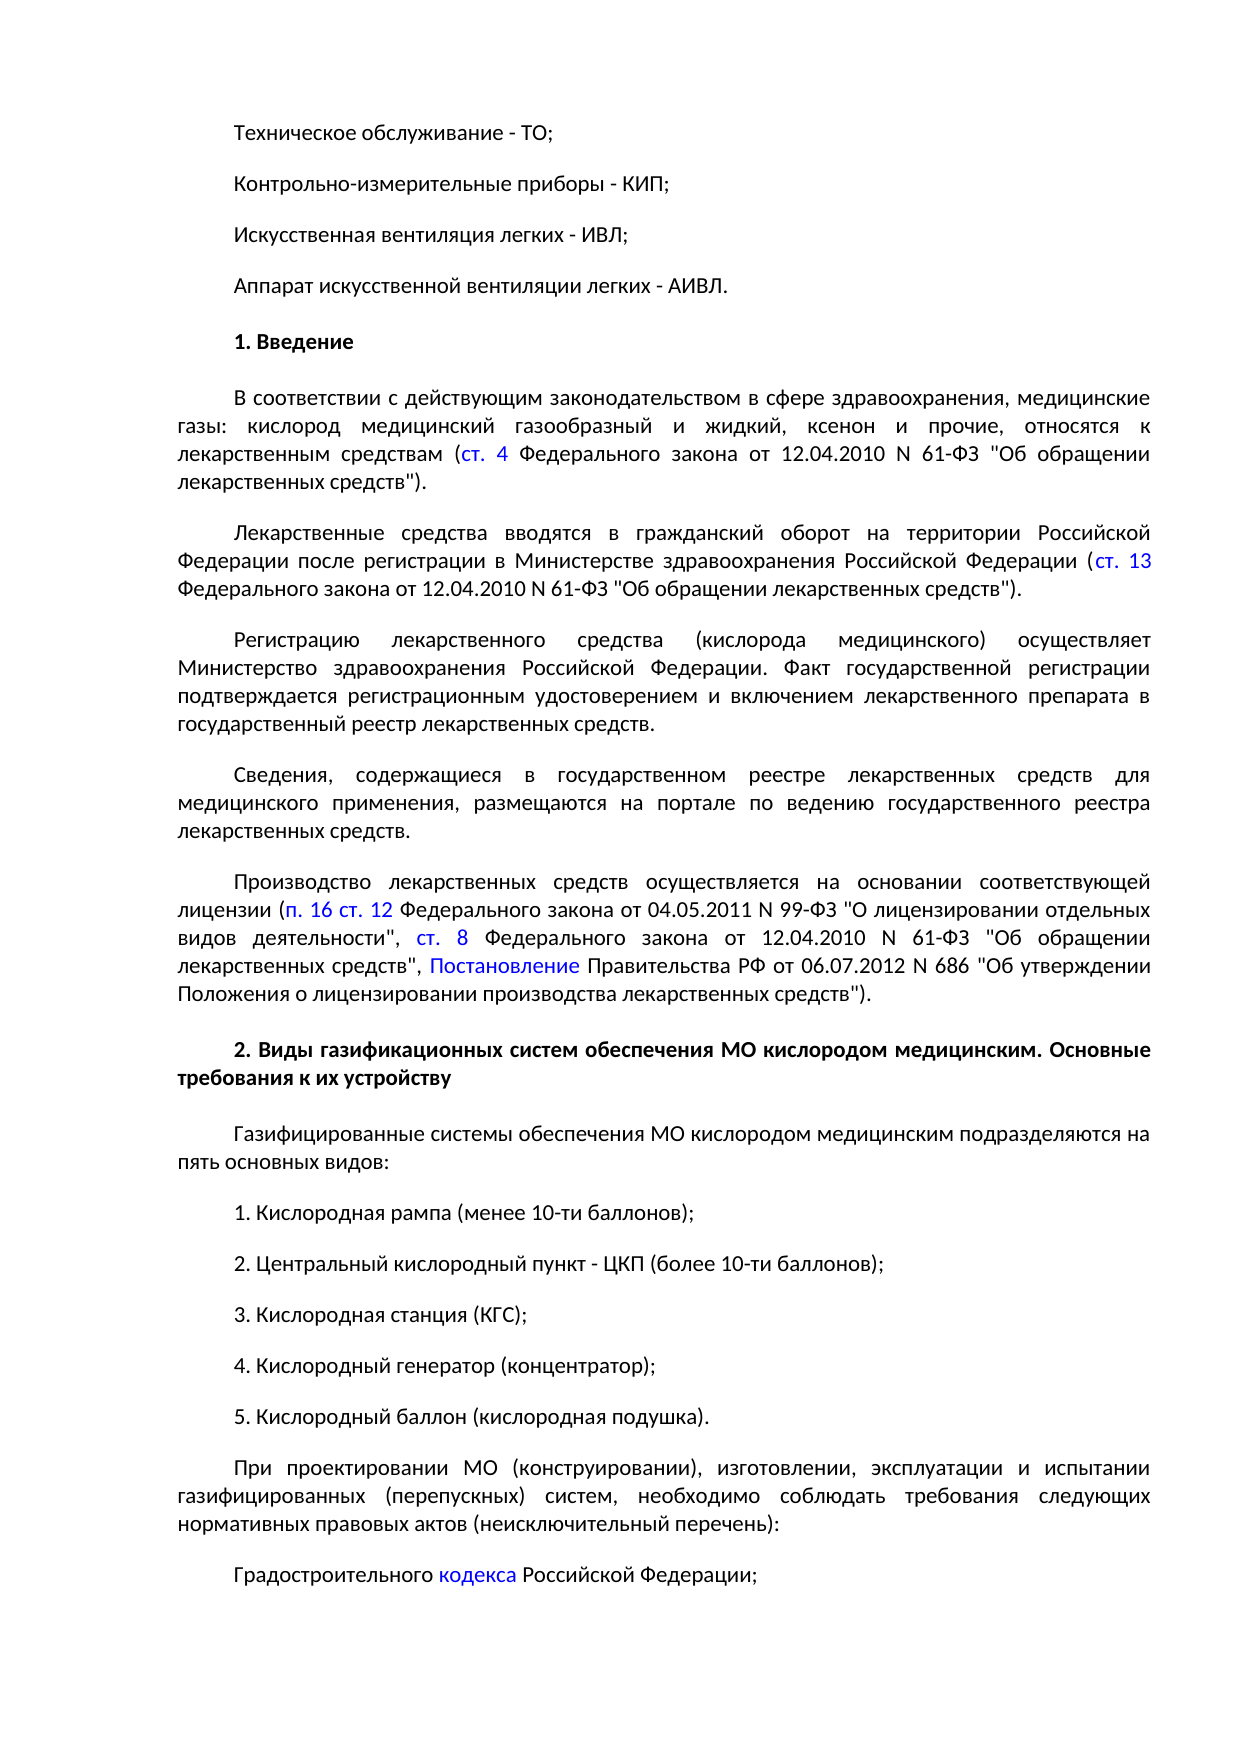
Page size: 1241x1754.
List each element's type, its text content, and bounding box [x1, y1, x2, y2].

text Регистрацию лекарственного средства (кислорода медицинского) осуществляет Министерство здравоохранения Российской Федерации. Факт государственной регистрации подтверждается регистрационным удостоверением и включением лекарственного препарата в государственный реестр лекарственных средств. [177, 625, 1152, 737]
text Градостроительного кодекса Российской Федерации; [177, 1560, 1152, 1588]
text 2. Центральный кислородный пункт - ЦКП (более 10-ти баллонов); [177, 1249, 1152, 1277]
title 2. Виды газификационных систем обеспечения МО кислородом медицинским. Основные требования к их устройству [177, 1035, 1152, 1091]
title 1. Введение [177, 327, 1152, 355]
text Контрольно-измерительные приборы - КИП; [177, 169, 1152, 197]
text Аппарат искусственной вентиляции легких - АИВЛ. [177, 271, 1152, 299]
text Газифицированные системы обеспечения МО кислородом медицинским подразделяются на пять основных видов: [177, 1119, 1152, 1175]
text При проектировании МО (конструировании), изготовлении, эксплуатации и испытании газифицированных (перепускных) систем, необходимо соблюдать требования следующих нормативных правовых актов (неисключительный перечень): [177, 1453, 1152, 1537]
text Искусственная вентиляция легких - ИВЛ; [177, 220, 1152, 248]
text 1. Кислородная рампа (менее 10-ти баллонов); [177, 1198, 1152, 1226]
text 3. Кислородная станция (КГС); [177, 1300, 1152, 1328]
text 5. Кислородный баллон (кислородная подушка). [177, 1402, 1152, 1430]
text Производство лекарственных средств осуществляется на основании соответствующей лицензии (п. 16 ст. 12 Федерального закона от 04.05.2011 N 99-ФЗ "О лицензировании отдельных видов деятельности", ст. 8 Федерального закона от 12.04.2010 N 61-ФЗ "Об обращении лекарственных средств", Постановление Правительства РФ от 06.07.2012 N 686 "Об утверждении Положения о лицензировании производства лекарственных средств"). [177, 867, 1152, 1007]
text В соответствии с действующим законодательством в сфере здравоохранения, медицинские газы: кислород медицинский газообразный и жидкий, ксенон и прочие, относятся к лекарственным средствам (ст. 4 Федерального закона от 12.04.2010 N 61-ФЗ "Об обращении лекарственных средств"). [177, 383, 1152, 495]
text Сведения, содержащиеся в государственном реестре лекарственных средств для медицинского применения, размещаются на портале по ведению государственного реестра лекарственных средств. [177, 760, 1152, 844]
text 4. Кислородный генератор (концентратор); [177, 1351, 1152, 1379]
text Техническое обслуживание - ТО; [177, 118, 1152, 146]
text Лекарственные средства вводятся в гражданский оборот на территории Российской Федерации после регистрации в Министерстве здравоохранения Российской Федерации (ст. 13 Федерального закона от 12.04.2010 N 61-ФЗ "Об обращении лекарственных средств"). [177, 518, 1152, 602]
